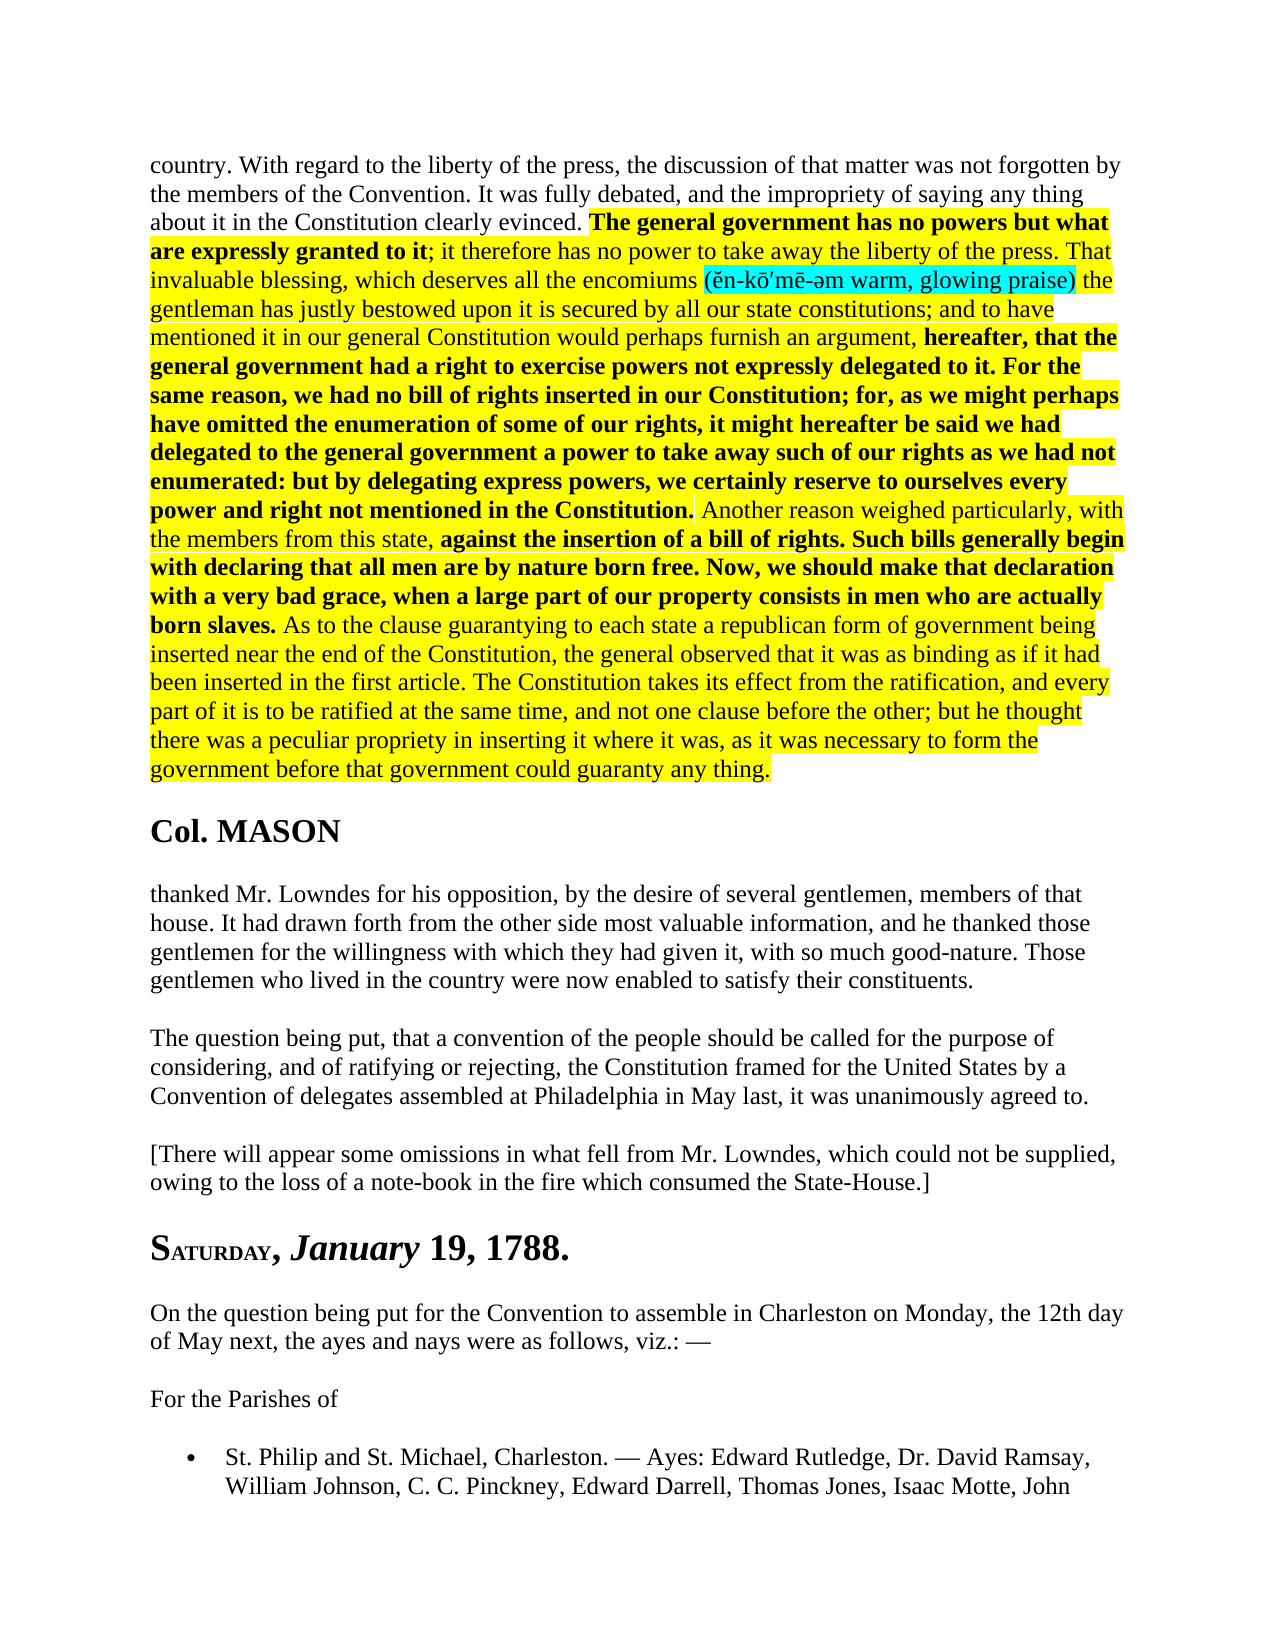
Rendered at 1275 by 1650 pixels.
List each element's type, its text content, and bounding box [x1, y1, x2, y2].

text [150, 150, 1125, 524]
text On the question being put for the Convention to assemble in Charleston on Monday, the 12th day of May next, the ayes and nays were as follows, viz.: — [150, 1298, 1125, 1355]
text [There will appear some omissions in what fell from Mr. Lowndes, which could not be supplied, owing to the loss of a note-book in the fire which consumed the State-House.] [150, 1139, 1125, 1196]
subtitle Col. MASON [150, 812, 1125, 850]
text The question being put, that a convention of the people should be called for the purpose of considering, and of ratifying or rejecting, the Constitution framed for the United States by a Convention of delegates assembled at Philadelphia in May last, it was unanimously agreed to. [150, 1023, 1125, 1109]
text For the Parishes of [150, 1384, 1125, 1413]
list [187, 1442, 1125, 1500]
subtitle SATURDAY, January 19, 1788. [150, 1225, 1125, 1268]
text thanked Mr. Lowndes for his opposition, by the desire of several gentlemen, members of that house. It had drawn forth from the other side most valuable information, and he thanked those gentlemen for the willingness with which they had given it, with so much good-nature. Those gentlemen who lived in the country were now enabled to satisfy their constituents. [150, 879, 1125, 994]
